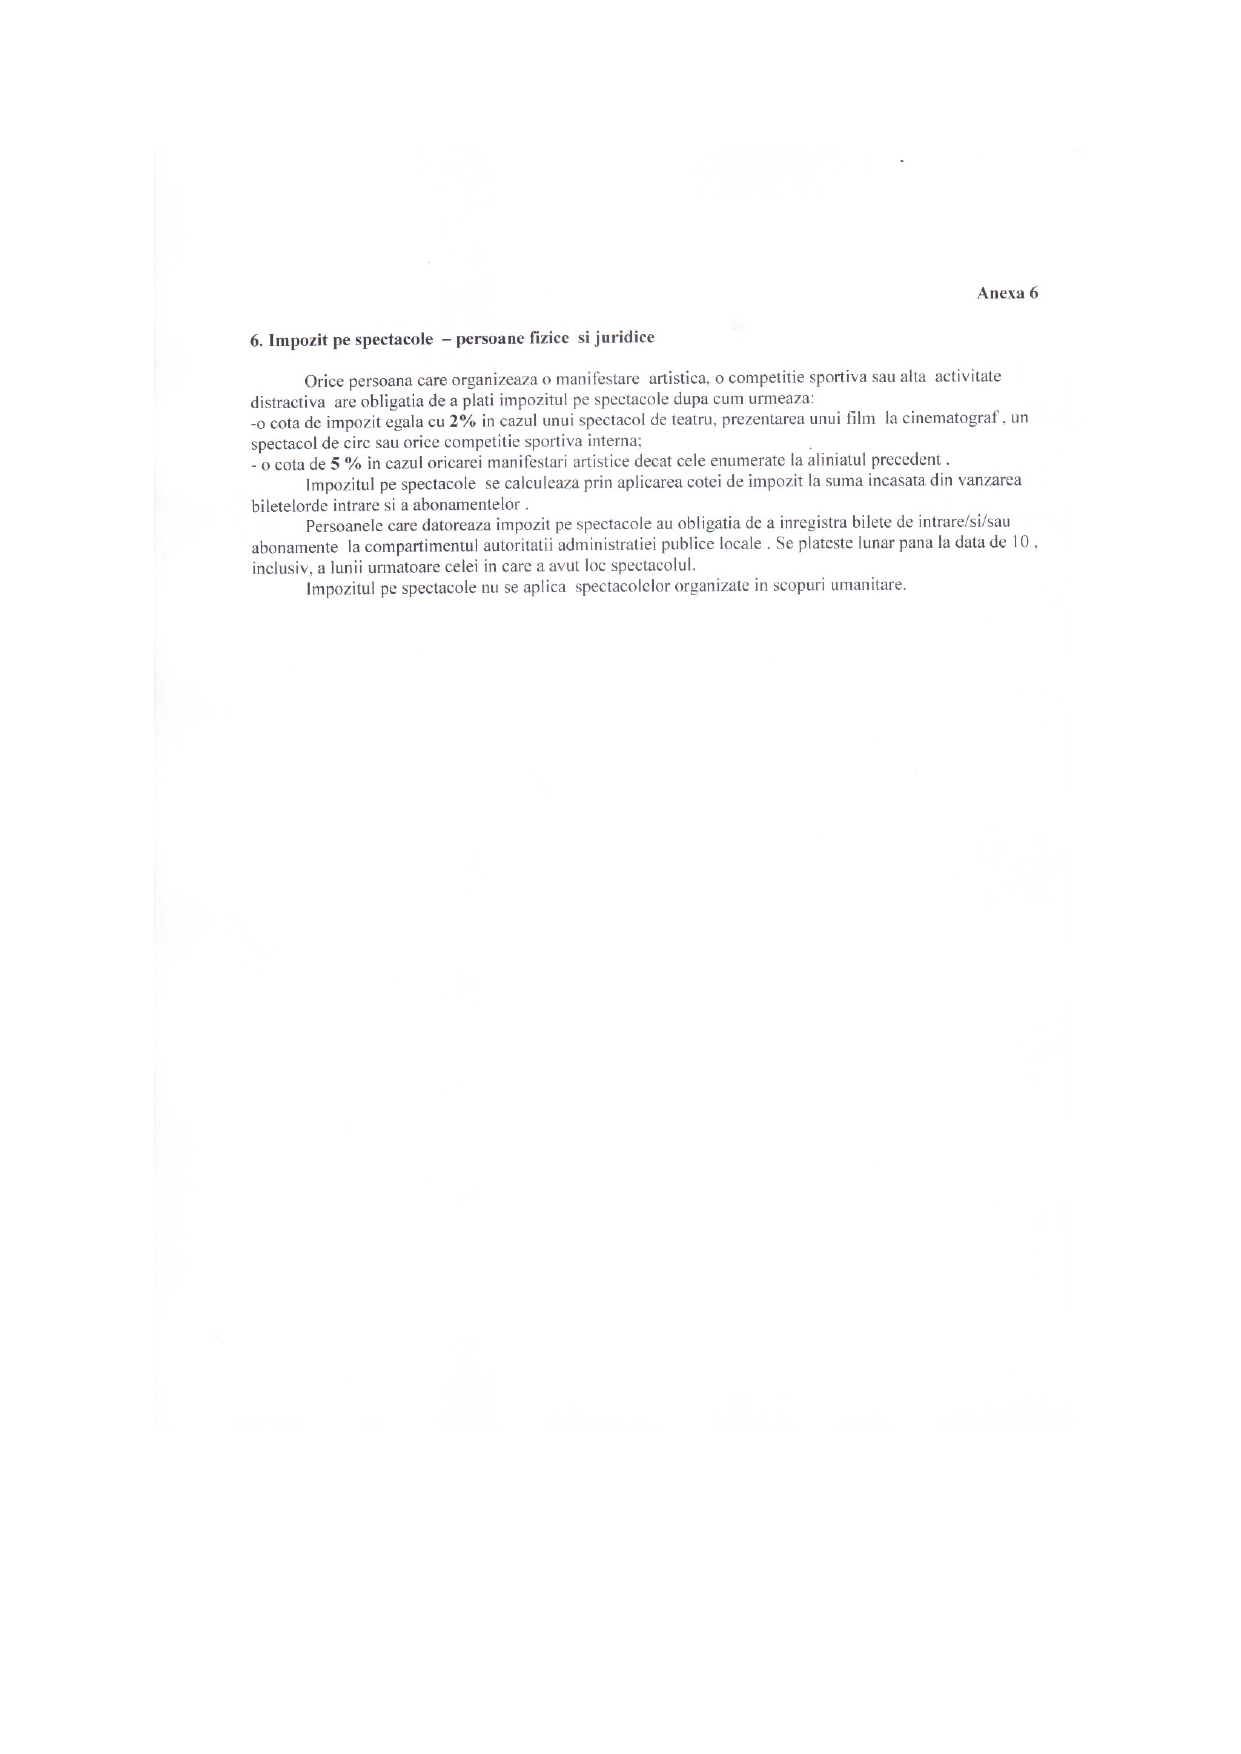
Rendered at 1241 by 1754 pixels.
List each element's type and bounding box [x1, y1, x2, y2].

picture [147, 147, 1093, 1448]
